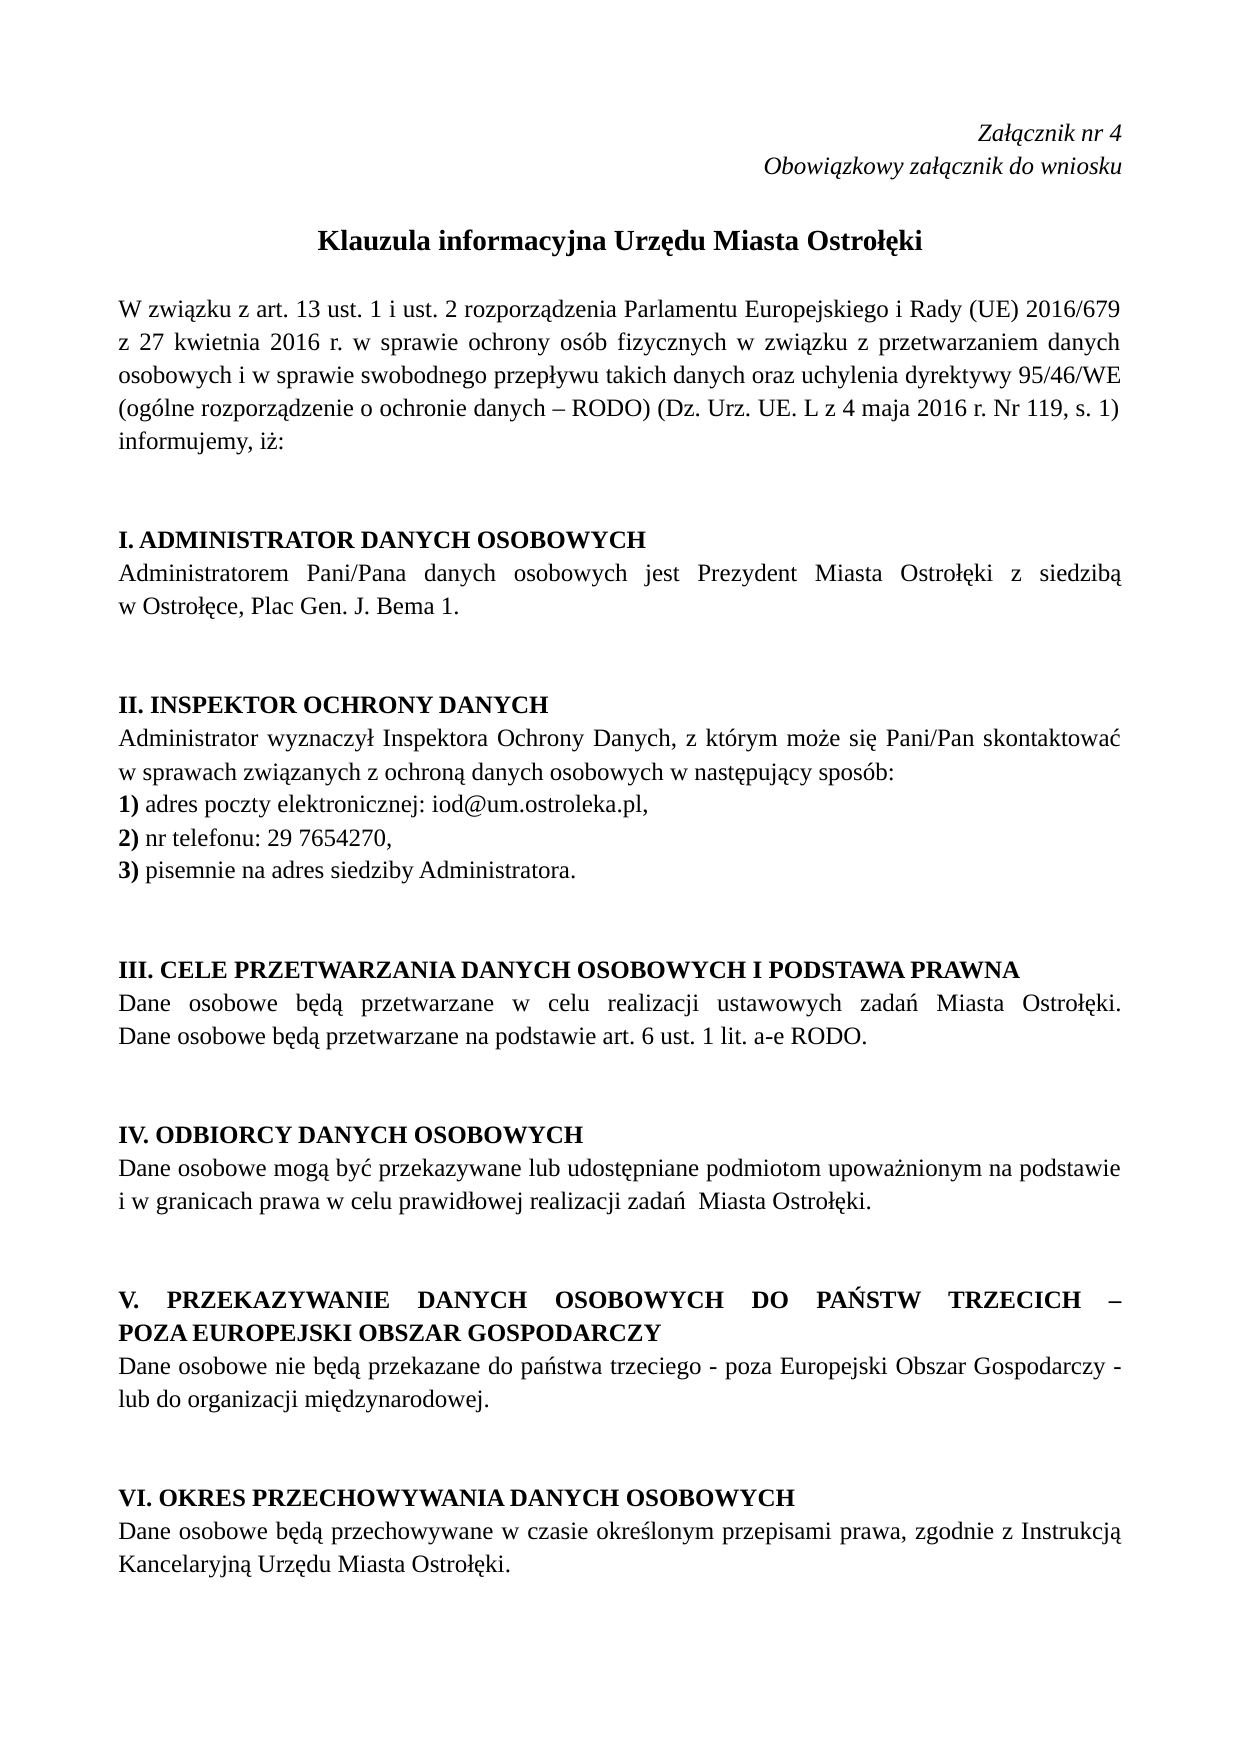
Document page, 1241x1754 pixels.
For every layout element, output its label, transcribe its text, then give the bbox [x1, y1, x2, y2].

text Klauzula informacyjna Urzędu Miasta Ostrołęki [118, 223, 1122, 256]
text Dane osobowe będą przetwarzane w celu realizacji ustawowych zadań Miasta Ostrołęki. Dane osobowe będą przetwarzane na podstawie art. 6 ust. 1 lit. a-e RODO. [118, 988, 1122, 1049]
text I. ADMINISTRATOR DANYCH OSOBOWYCH [118, 525, 1122, 554]
text 2) nr telefonu: 29 7654270, [118, 823, 1122, 851]
text 1) adres poczty elektronicznej: iod@um.ostroleka.pl, [118, 789, 1122, 818]
text Załącznik nr 4 [118, 118, 1122, 147]
text III. CELE PRZETWARZANIA DANYCH OSOBOWYCH I PODSTAWA PRAWNA [118, 955, 1122, 983]
text Obowiązkowy załącznik do wniosku [118, 151, 1122, 180]
text W związku z art. 13 ust. 1 i ust. 2 rozporządzenia Parlamentu Europejskiego i Rady (UE) 2016/679 z 27 kwietnia 2016 r. w sprawie ochrony osób fizycznych w związku z przetwarzaniem danych osobowych i w sprawie swobodnego przepływu takich danych oraz uchylenia dyrektywy 95/46/WE (ogólne rozporządzenie o ochronie danych – RODO) (Dz. Urz. UE. L z 4 maja 2016 r. Nr 119, s. 1) informujemy, iż: [118, 294, 1122, 455]
text Administrator wyznaczył Inspektora Ochrony Danych, z którym może się Pani/Pan skontaktować w sprawach związanych z ochroną danych osobowych w następujący sposób: [118, 723, 1122, 785]
text 3) pisemnie na adres siedziby Administratora. [118, 856, 1122, 884]
text Dane osobowe będą przechowywane w czasie określonym przepisami prawa, zgodnie z Instrukcją Kancelaryjną Urzędu Miasta Ostrołęki. [118, 1516, 1122, 1578]
text Dane osobowe mogą być przekazywane lub udostępniane podmiotom upoważnionym na podstawie i w granicach prawa w celu prawidłowej realizacji zadań Miasta Ostrołęki. [118, 1153, 1122, 1214]
text VI. OKRES PRZECHOWYWANIA DANYCH OSOBOWYCH [118, 1483, 1122, 1512]
text Administratorem Pani/Pana danych osobowych jest Prezydent Miasta Ostrołęki z siedzibą w Ostrołęce, Plac Gen. J. Bema 1. [118, 558, 1122, 620]
text IV. ODBIORCY DANYCH OSOBOWYCH [118, 1120, 1122, 1148]
text Dane osobowe nie będą przekazane do państwa trzeciego - poza Europejski Obszar Gospodarczy -lub do organizacji międzynarodowej. [118, 1351, 1122, 1413]
text II. INSPEKTOR OCHRONY DANYCH [118, 691, 1122, 719]
text V. PRZEKAZYWANIE DANYCH OSOBOWYCH DO PAŃSTW TRZECICH – POZA EUROPEJSKI OBSZAR GOSPODARCZY [118, 1285, 1122, 1347]
